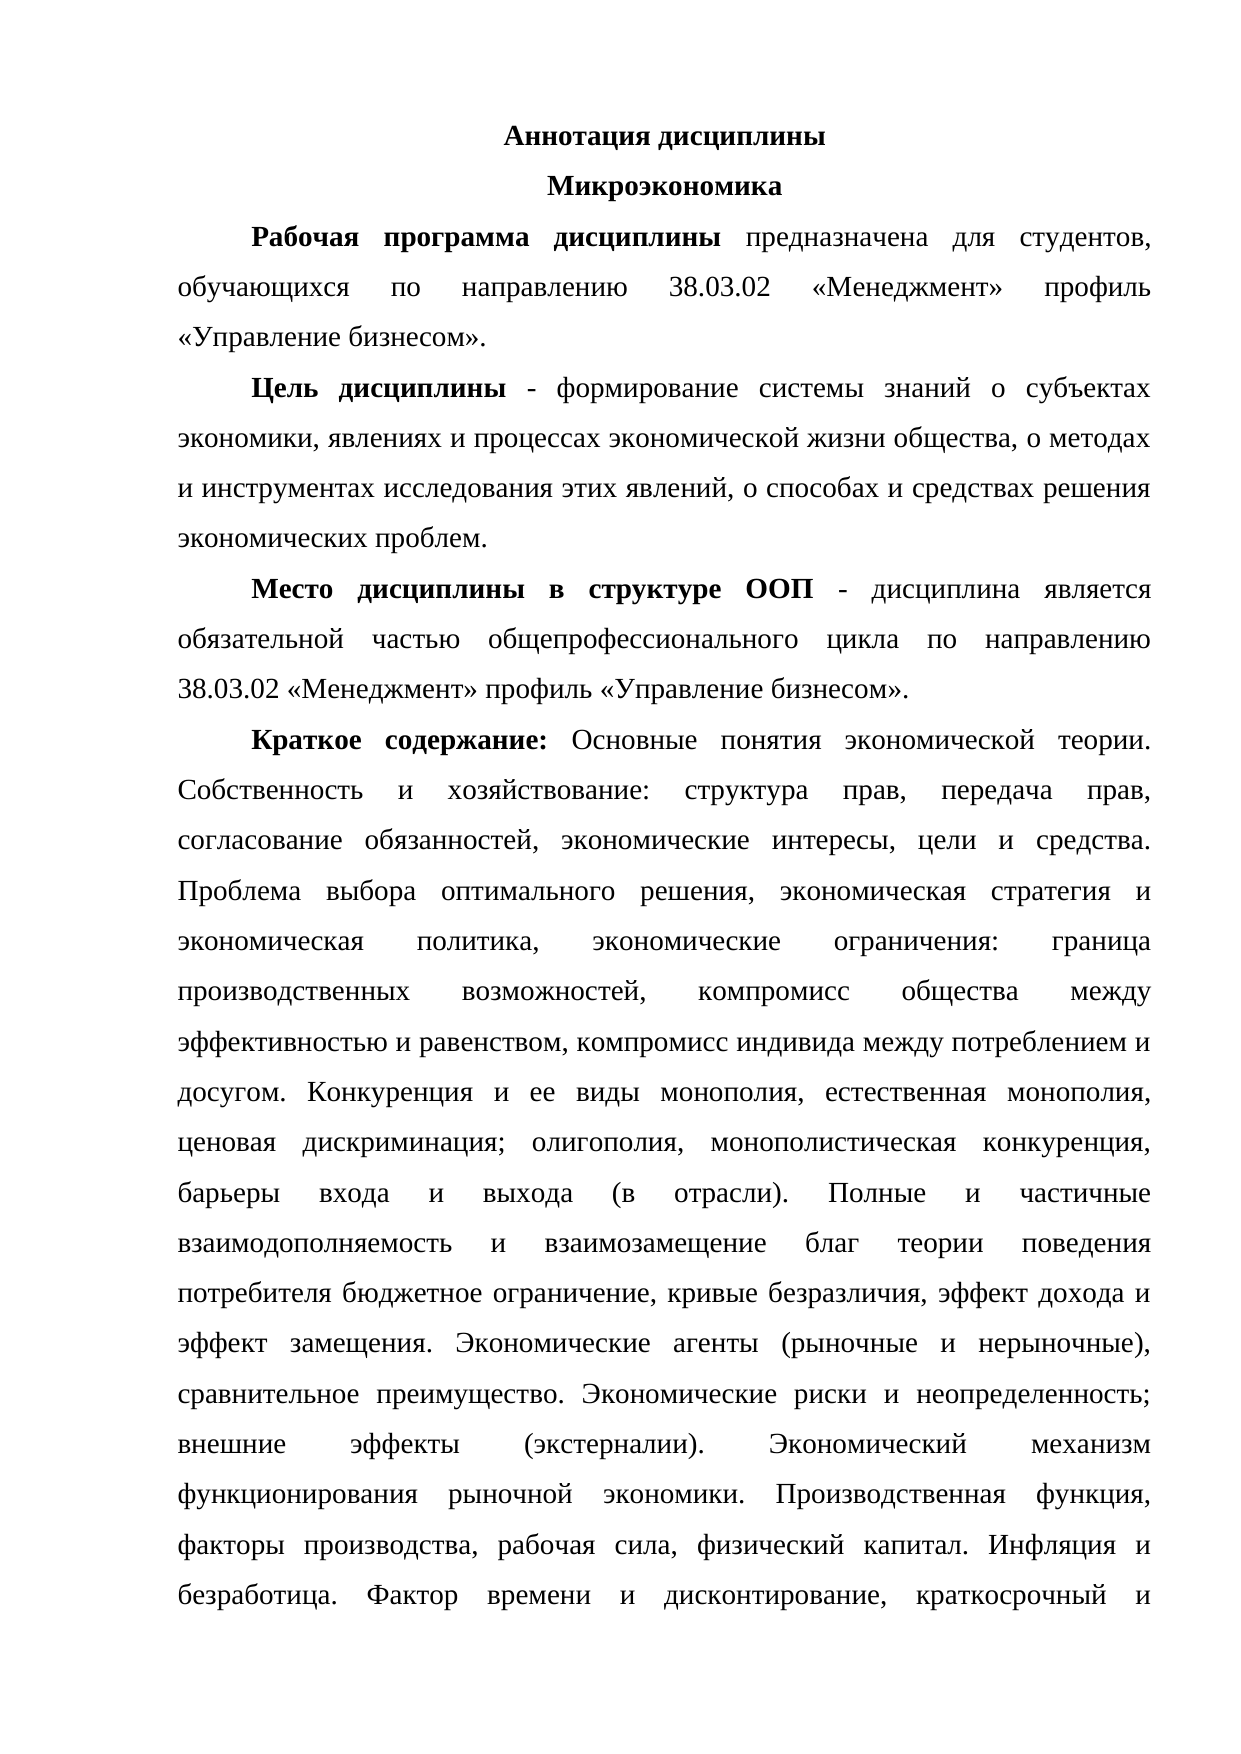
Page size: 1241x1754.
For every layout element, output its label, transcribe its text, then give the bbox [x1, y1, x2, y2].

text Микроэкономика [177, 168, 1152, 202]
text Рабочая программа дисциплины предназначена для студентов, обучающихся по направлению 38.03.02 «Менеджмент» профиль «Управление бизнесом». [177, 219, 1152, 353]
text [177, 722, 1152, 1611]
text Цель дисциплины - формирование системы знаний о субъектах экономики, явлениях и процессах экономической жизни общества, о методах и инструментах исследования этих явлений, о способах и средствах решения экономических проблем. [177, 370, 1152, 554]
text Аннотация дисциплины [177, 118, 1152, 152]
text Место дисциплины в структуре ООП - дисциплина является обязательной частью общепрофессионального цикла по направлению 38.03.02 «Менеджмент» профиль «Управление бизнесом». [177, 571, 1152, 705]
